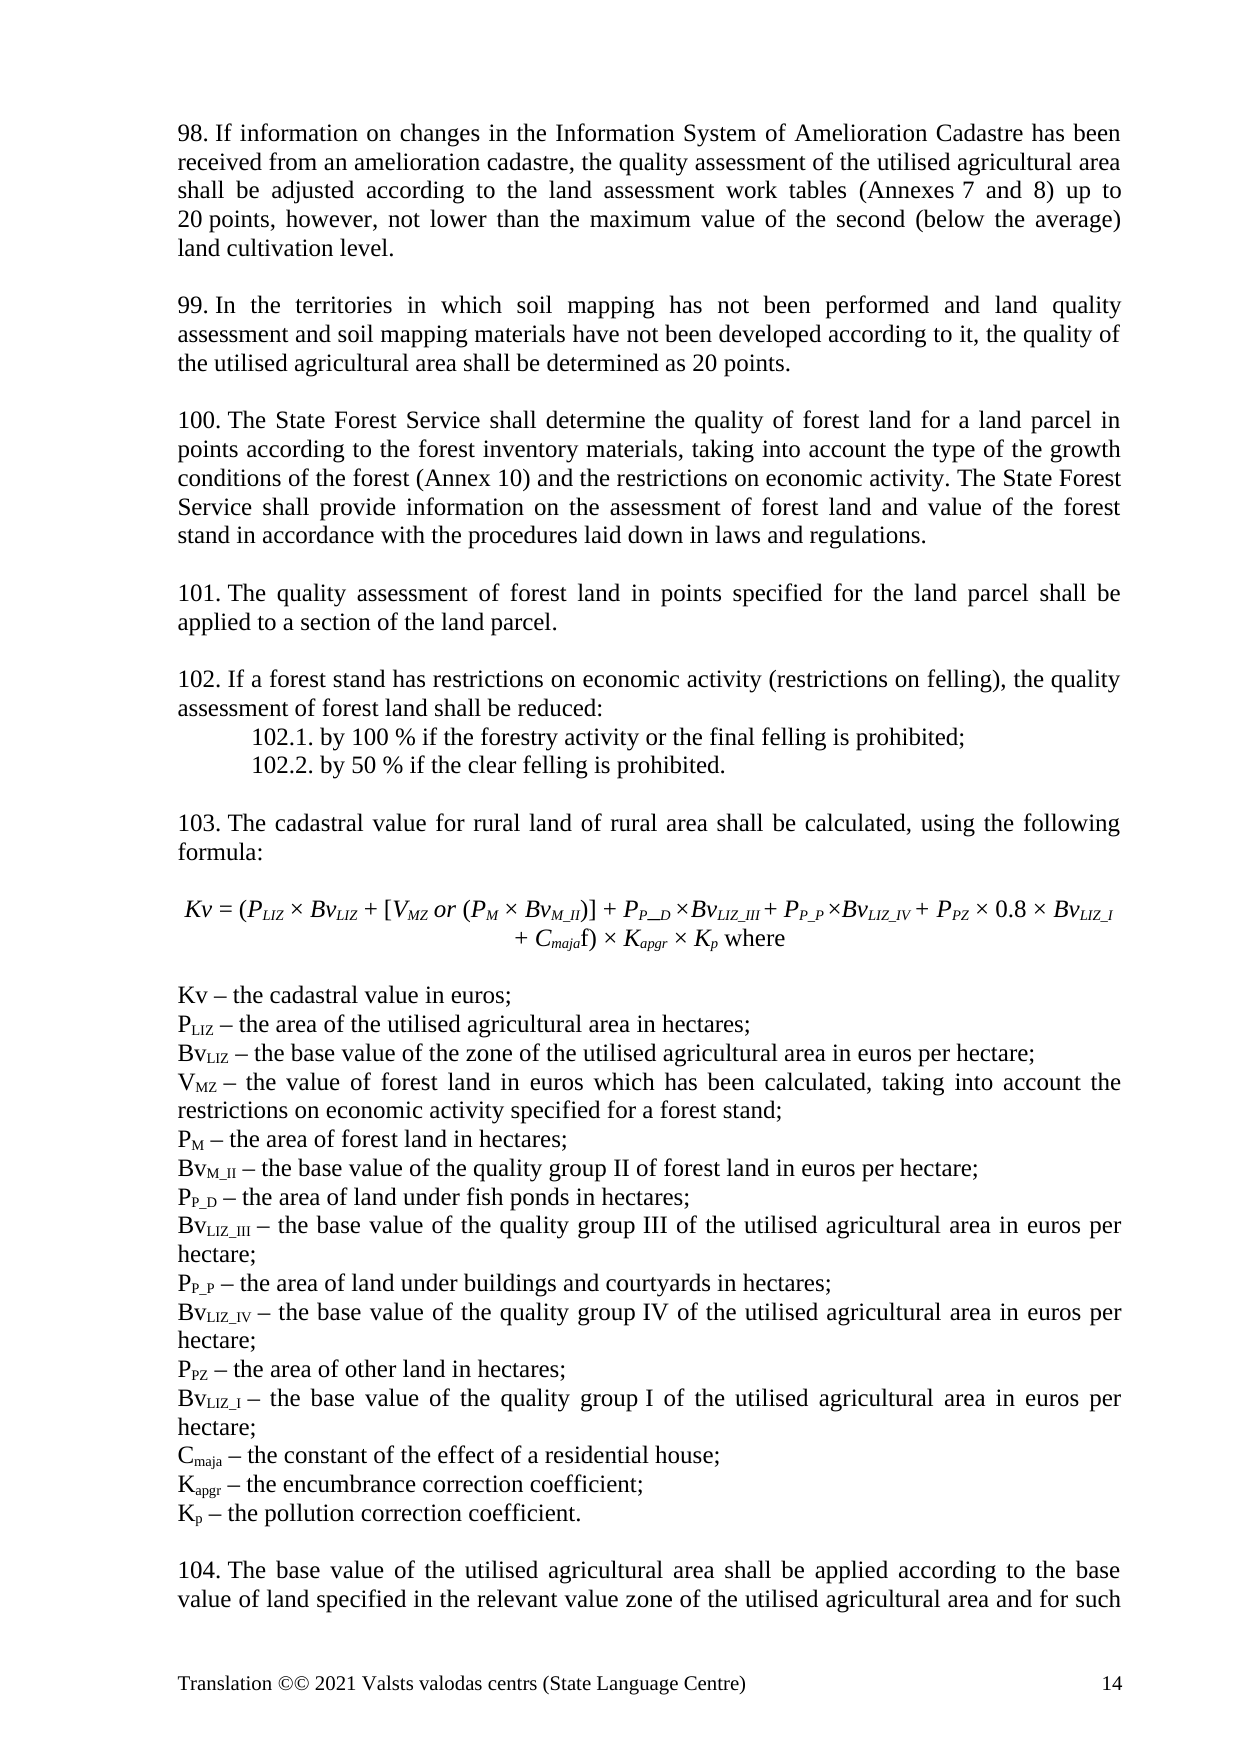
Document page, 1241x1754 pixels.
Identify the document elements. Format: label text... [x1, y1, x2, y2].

text 102.2. by 50 % if the clear felling is prohibited. [177, 751, 1122, 779]
text Cmaja – the constant of the effect of a residential house; [177, 1441, 1122, 1469]
text Kv – the cadastral value in euros; [177, 981, 1122, 1009]
text Kv = (PLIZ × BvLIZ + [VMZ or (PM × BvM_II)] + PP_D ×BvLIZ_III + PP_P ×BvLIZ_IV + PPZ × 0.8 × BvLIZ_I + Cmajaf) × Kapgr × Kp where [177, 894, 1122, 952]
text BvM_II – the base value of the quality group II of forest land in euros per hectare; [177, 1153, 1122, 1182]
text 101. The quality assessment of forest land in points specified for the land parcel shall be applied to a section of the land parcel. [177, 578, 1122, 636]
text 99. In the territories in which soil mapping has not been performed and land quality assessment and soil mapping materials have not been developed according to it, the quality of the utilised agricultural area shall be determined as 20 points. [177, 291, 1122, 377]
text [177, 1556, 1122, 1613]
text 102.1. by 100 % if the forestry activity or the final felling is prohibited; [177, 722, 1122, 751]
text PLIZ – the area of the utilised agricultural area in hectares; [177, 1009, 1122, 1038]
text PP_P – the area of land under buildings and courtyards in hectares; [177, 1268, 1122, 1297]
text 98. If information on changes in the Information System of Amelioration Cadastre has been received from an amelioration cadastre, the quality assessment of the utilised agricultural area shall be adjusted according to the land assessment work tables (Annexes 7 and 8) up to 20 points, however, not lower than the maximum value of the second (below the average) land cultivation level. [177, 118, 1122, 262]
text Kapgr – the encumbrance correction coefficient; [177, 1469, 1122, 1498]
text 100. The State Forest Service shall determine the quality of forest land for a land parcel in points according to the forest inventory materials, taking into account the type of the growth conditions of the forest (Annex 10) and the restrictions on economic activity. The State Forest Service shall provide information on the assessment of forest land and value of the forest stand in accordance with the procedures laid down in laws and regulations. [177, 406, 1122, 549]
text PM – the area of forest land in hectares; [177, 1124, 1122, 1153]
text PPZ – the area of other land in hectares; [177, 1354, 1122, 1383]
text BvLIZ_III – the base value of the quality group III of the utilised agricultural area in euros per hectare; [177, 1211, 1122, 1268]
text BvLIZ_IV – the base value of the quality group IV of the utilised agricultural area in euros per hectare; [177, 1297, 1122, 1354]
text Kp – the pollution correction coefficient. [177, 1498, 1122, 1527]
text BvLIZ_I – the base value of the quality group I of the utilised agricultural area in euros per hectare; [177, 1383, 1122, 1441]
text 103. The cadastral value for rural land of rural area shall be calculated, using the following formula: [177, 808, 1122, 866]
text 102. If a forest stand has restrictions on economic activity (restrictions on felling), the quality assessment of forest land shall be reduced: [177, 664, 1122, 722]
text VMZ – the value of forest land in euros which has been calculated, taking into account the restrictions on economic activity specified for a forest stand; [177, 1067, 1122, 1124]
text PP_D – the area of land under fish ponds in hectares; [177, 1182, 1122, 1211]
text BvLIZ – the base value of the zone of the utilised agricultural area in euros per hectare; [177, 1038, 1122, 1067]
